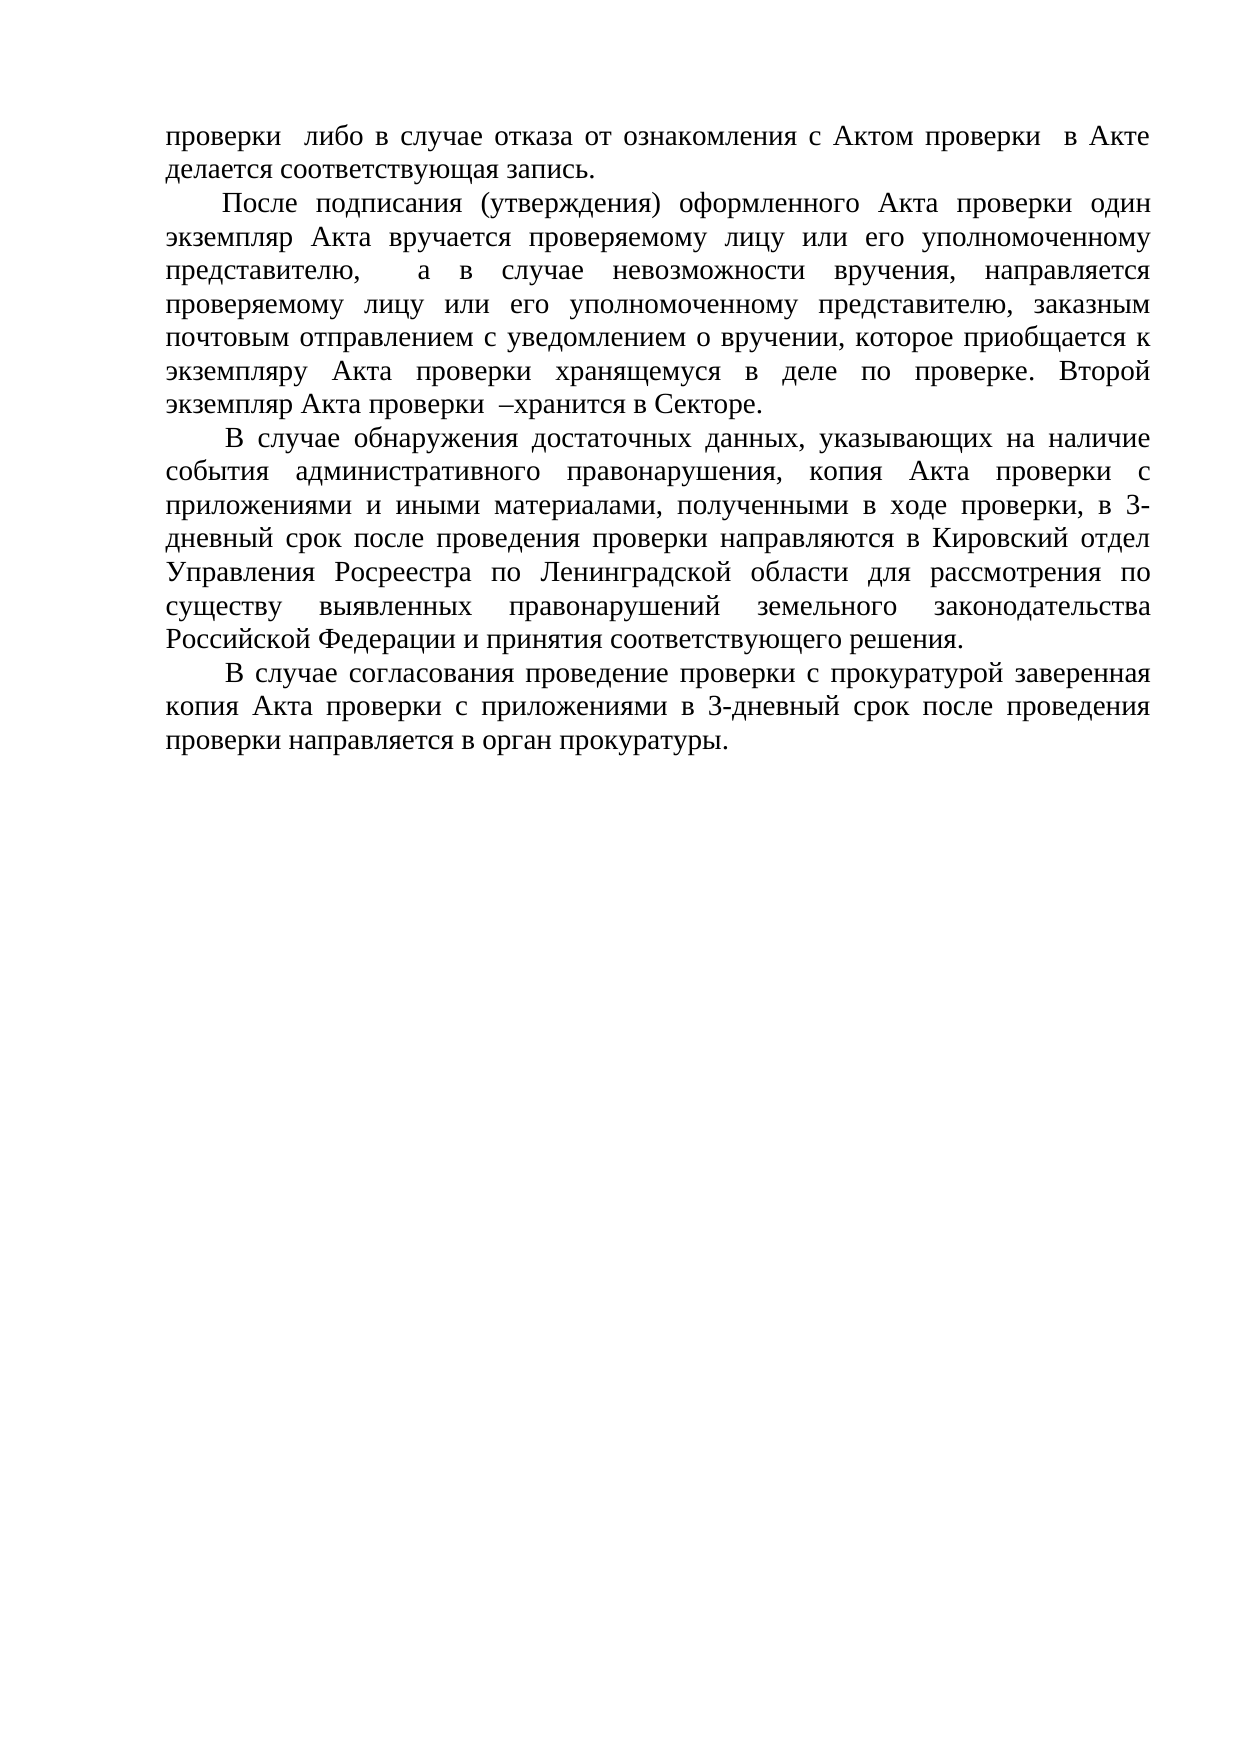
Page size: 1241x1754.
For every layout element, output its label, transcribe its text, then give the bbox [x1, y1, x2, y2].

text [165, 118, 1152, 185]
text После подписания (утверждения) оформленного Акта проверки один экземпляр Акта вручается проверяемому лицу или его уполномоченному представителю, а в случае невозможности вручения, направляется проверяемому лицу или его уполномоченному представителю, заказным почтовым отправлением с уведомлением о вручении, которое приобщается к экземпляру Акта проверки хранящемуся в деле по проверке. Второй экземпляр Акта проверки –хранится в Секторе. [165, 185, 1152, 420]
text В случае обнаружения достаточных данных, указывающих на наличие события административного правонарушения, копия Акта проверки с приложениями и иными материалами, полученными в ходе проверки, в 3-дневный срок после проведения проверки направляются в Кировский отдел Управления Росреестра по Ленинградской области для рассмотрения по существу выявленных правонарушений земельного законодательства Российской Федерации и принятия соответствующего решения. [165, 420, 1152, 655]
text В случае согласования проведение проверки с прокуратурой заверенная копия Акта проверки с приложениями в 3-дневный срок после проведения проверки направляется в орган прокуратуры. [165, 655, 1152, 755]
